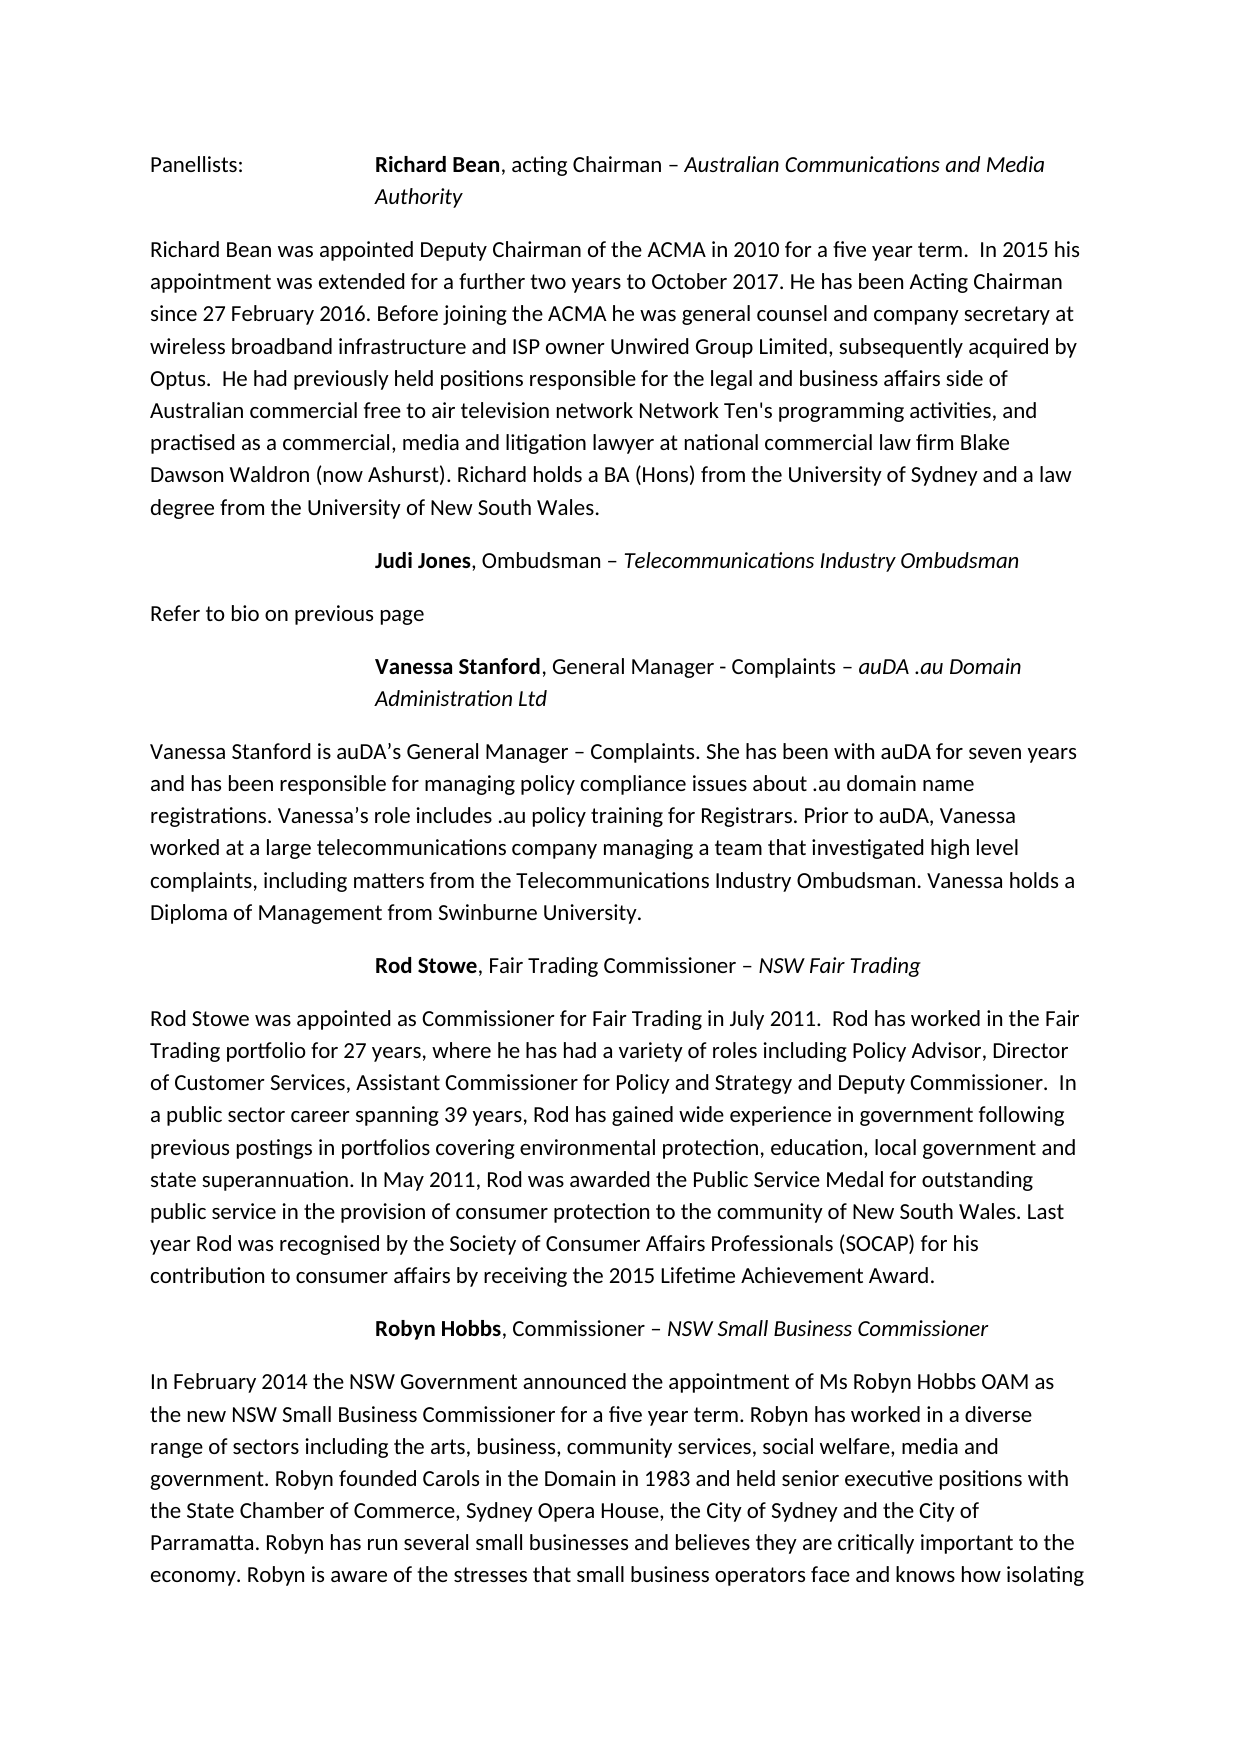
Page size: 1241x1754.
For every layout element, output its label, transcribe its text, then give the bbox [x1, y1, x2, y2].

text Refer to bio on previous page [150, 599, 1090, 627]
text Vanessa Stanford, General Manager - Complaints – auDA .au Domain Administration Ltd [375, 652, 1090, 712]
text Judi Jones, Ombudsman – Telecommunications Industry Ombudsman [300, 546, 1090, 574]
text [150, 1367, 1090, 1589]
text Vanessa Stanford is auDA’s General Manager – Complaints. She has been with auDA for seven years and has been responsible for managing policy compliance issues about .au domain name registrations. Vanessa’s role includes .au policy training for Registrars. Prior to auDA, Vanessa worked at a large telecommunications company managing a team that investigated high level complaints, including matters from the Telecommunications Industry Ombudsman. Vanessa holds a Diploma of Management from Swinburne University. [150, 737, 1090, 926]
text Robyn Hobbs, Commissioner – NSW Small Business Commissioner [300, 1314, 1090, 1342]
text Rod Stowe was appointed as Commissioner for Fair Trading in July 2011. Rod has worked in the Fair Trading portfolio for 27 years, where he has had a variety of roles including Policy Advisor, Director of Customer Services, Assistant Commissioner for Policy and Strategy and Deputy Commissioner. In a public sector career spanning 39 years, Rod has gained wide experience in government following previous postings in portfolios covering environmental protection, education, local government and state superannuation. In May 2011, Rod was awarded the Public Service Medal for outstanding public service in the provision of consumer protection to the community of New South Wales. Last year Rod was recognised by the Society of Consumer Affairs Professionals (SOCAP) for his contribution to consumer affairs by receiving the 2015 Lifetime Achievement Award. [150, 1004, 1090, 1289]
text Panellists: Richard Bean, acting Chairman – Australian Communications and Media Authority [150, 150, 1090, 210]
text Richard Bean was appointed Deputy Chairman of the ACMA in 2010 for a five year term. In 2015 his appointment was extended for a further two years to October 2017. He has been Acting Chairman since 27 February 2016. Before joining the ACMA he was general counsel and company secretary at wireless broadband infrastructure and ISP owner Unwired Group Limited, subsequently acquired by Optus. He had previously held positions responsible for the legal and business affairs side of Australian commercial free to air television network Network Ten's programming activities, and practised as a commercial, media and litigation lawyer at national commercial law firm Blake Dawson Waldron (now Ashurst). Richard holds a BA (Hons) from the University of Sydney and a law degree from the University of New South Wales. [150, 235, 1090, 521]
text Rod Stowe, Fair Trading Commissioner – NSW Fair Trading [300, 951, 1090, 979]
